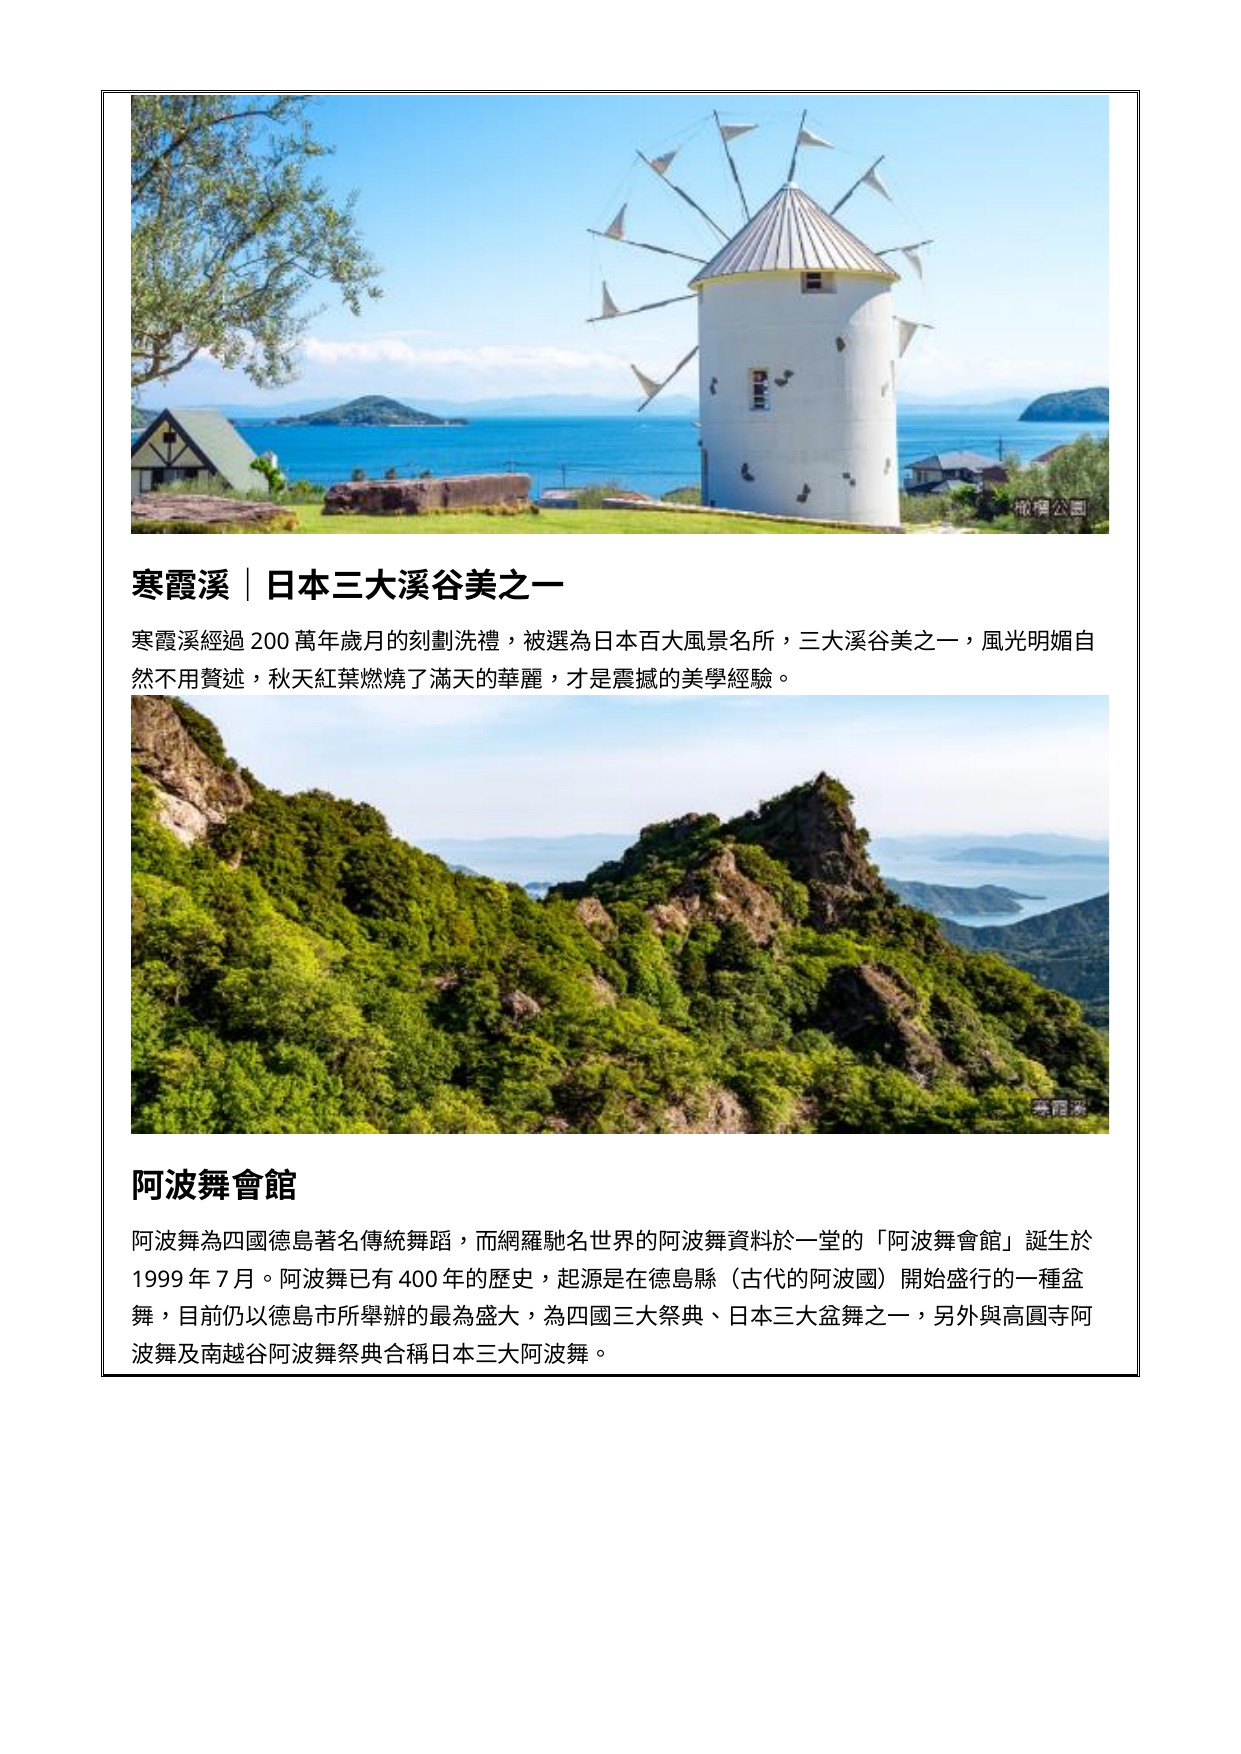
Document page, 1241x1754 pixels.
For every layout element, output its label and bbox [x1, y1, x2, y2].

table_cell [104, 93, 1137, 1374]
picture [131, 695, 1110, 1134]
picture [131, 95, 1110, 534]
